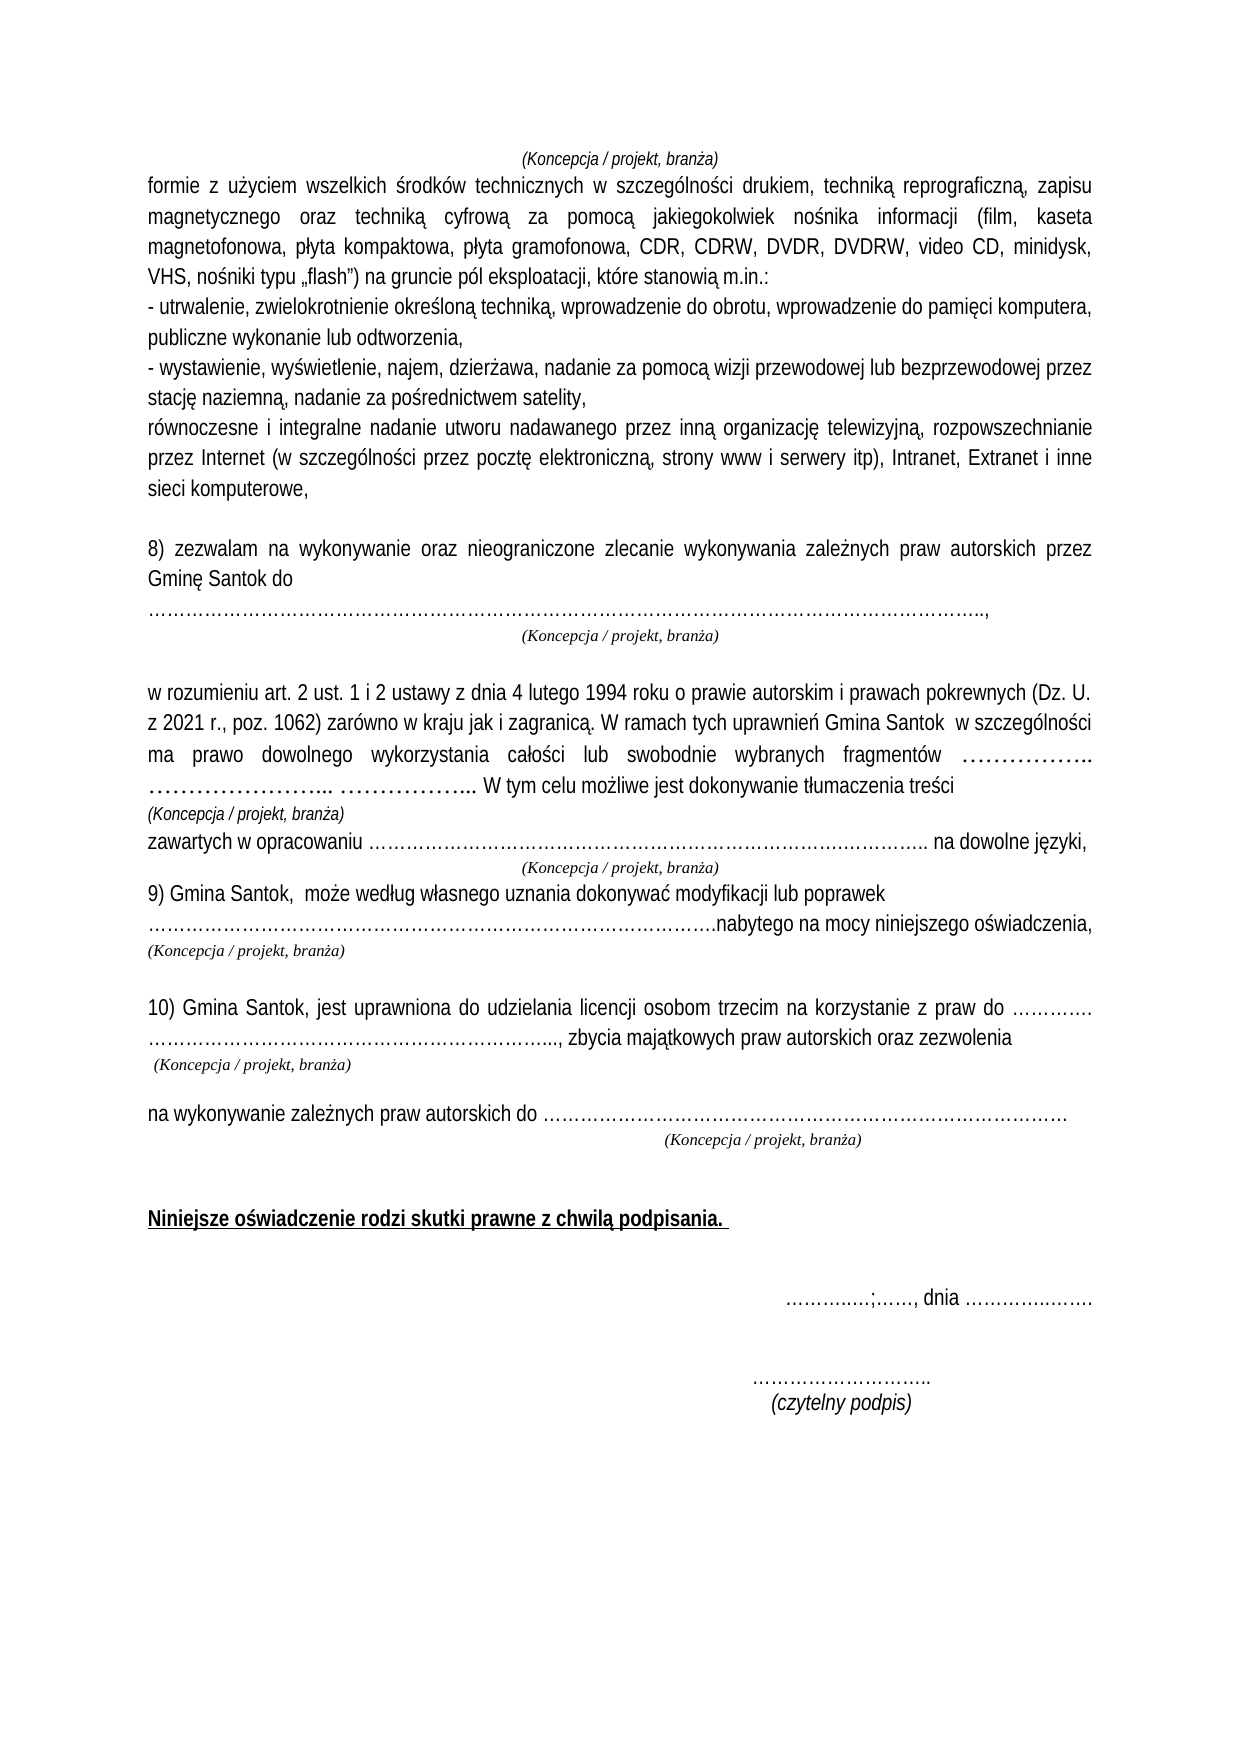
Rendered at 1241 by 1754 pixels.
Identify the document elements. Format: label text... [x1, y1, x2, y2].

text (Koncepcja / projekt, branża) [148, 626, 1093, 645]
text 9) Gmina Santok, może według własnego uznania dokonywać modyfikacji lub poprawek ……………………………………………………………………………….nabytego na mocy niniejszego oświadczenia, [148, 880, 1093, 937]
text (Koncepcja / projekt, branża) [148, 858, 1093, 877]
text (Koncepcja / projekt, branża) [148, 148, 1093, 169]
text (Koncepcja / projekt, branża) [148, 1054, 1093, 1074]
text (czytelny podpis) [590, 1389, 1093, 1416]
text - wystawienie, wyświetlenie, najem, dzierżawa, nadanie za pomocą wizji przewodowej lub bezprzewodowej przez stację naziemną, nadanie za pośrednictwem satelity, [148, 354, 1093, 410]
text Niniejsze oświadczenie rodzi skutki prawne z chwilą podpisania. [148, 1205, 1093, 1231]
text zawartych w opracowaniu ………………………………………………………………….………….. na dowolne języki, [148, 828, 1093, 854]
text w rozumieniu art. 2 ust. 1 i 2 ustawy z dnia 4 lutego 1994 roku o prawie autorskim i prawach pokrewnych (Dz. U. z 2021 r., poz. 1062) zarówno w kraju jak i zagranicą. W ramach tych uprawnień Gmina Santok w szczególności ma prawo dowolnego wykorzystania całości lub swobodnie wybranych fragmentów ……………..…………………... ……………... W tym celu możliwe jest dokonywanie tłumaczenia treści [148, 679, 1093, 799]
text 8) zezwalam na wykonywanie oraz nieograniczone zlecanie wykonywania zależnych praw autorskich przez Gminę Santok do …………………………………………………………………………………………………………………….., [148, 535, 1093, 622]
text - utrwalenie, zwielokrotnienie określoną techniką, wprowadzenie do obrotu, wprowadzenie do pamięci komputera, publiczne wykonanie lub odtworzenia, [148, 293, 1093, 350]
text równoczesne i integralne nadanie utworu nadawanego przez inną organizację telewizyjną, rozpowszechnianie przez Internet (w szczególności przez pocztę elektroniczną, strony www i serwery itp), Intranet, Extranet i inne sieci komputerowe, [148, 414, 1093, 501]
text (Koncepcja / projekt, branża) [148, 1130, 1093, 1149]
text ………..…;……, dnia …………..……. [148, 1284, 1093, 1310]
text na wykonywanie zależnych praw autorskich do ………………………………………………………………………… [148, 1100, 1093, 1126]
text (Koncepcja / projekt, branża) [148, 803, 1093, 825]
text (Koncepcja / projekt, branża) [148, 941, 1093, 960]
text formie z użyciem wszelkich środków technicznych w szczególności drukiem, techniką reprograficzną, zapisu magnetycznego oraz techniką cyfrową za pomocą jakiegokolwiek nośnika informacji (film, kaseta magnetofonowa, płyta kompaktowa, płyta gramofonowa, CDR, CDRW, DVDR, DVDRW, video CD, minidysk, VHS, nośniki typu „flash”) na gruncie pól eksploatacji, które stanowią m.in.: [148, 172, 1093, 289]
text ……………………….. [590, 1363, 1093, 1389]
text 10) Gmina Santok, jest uprawniona do udzielania licencji osobom trzecim na korzystanie z praw do ………….………………………………………………………..., zbycia majątkowych praw autorskich oraz zezwolenia [148, 994, 1093, 1051]
